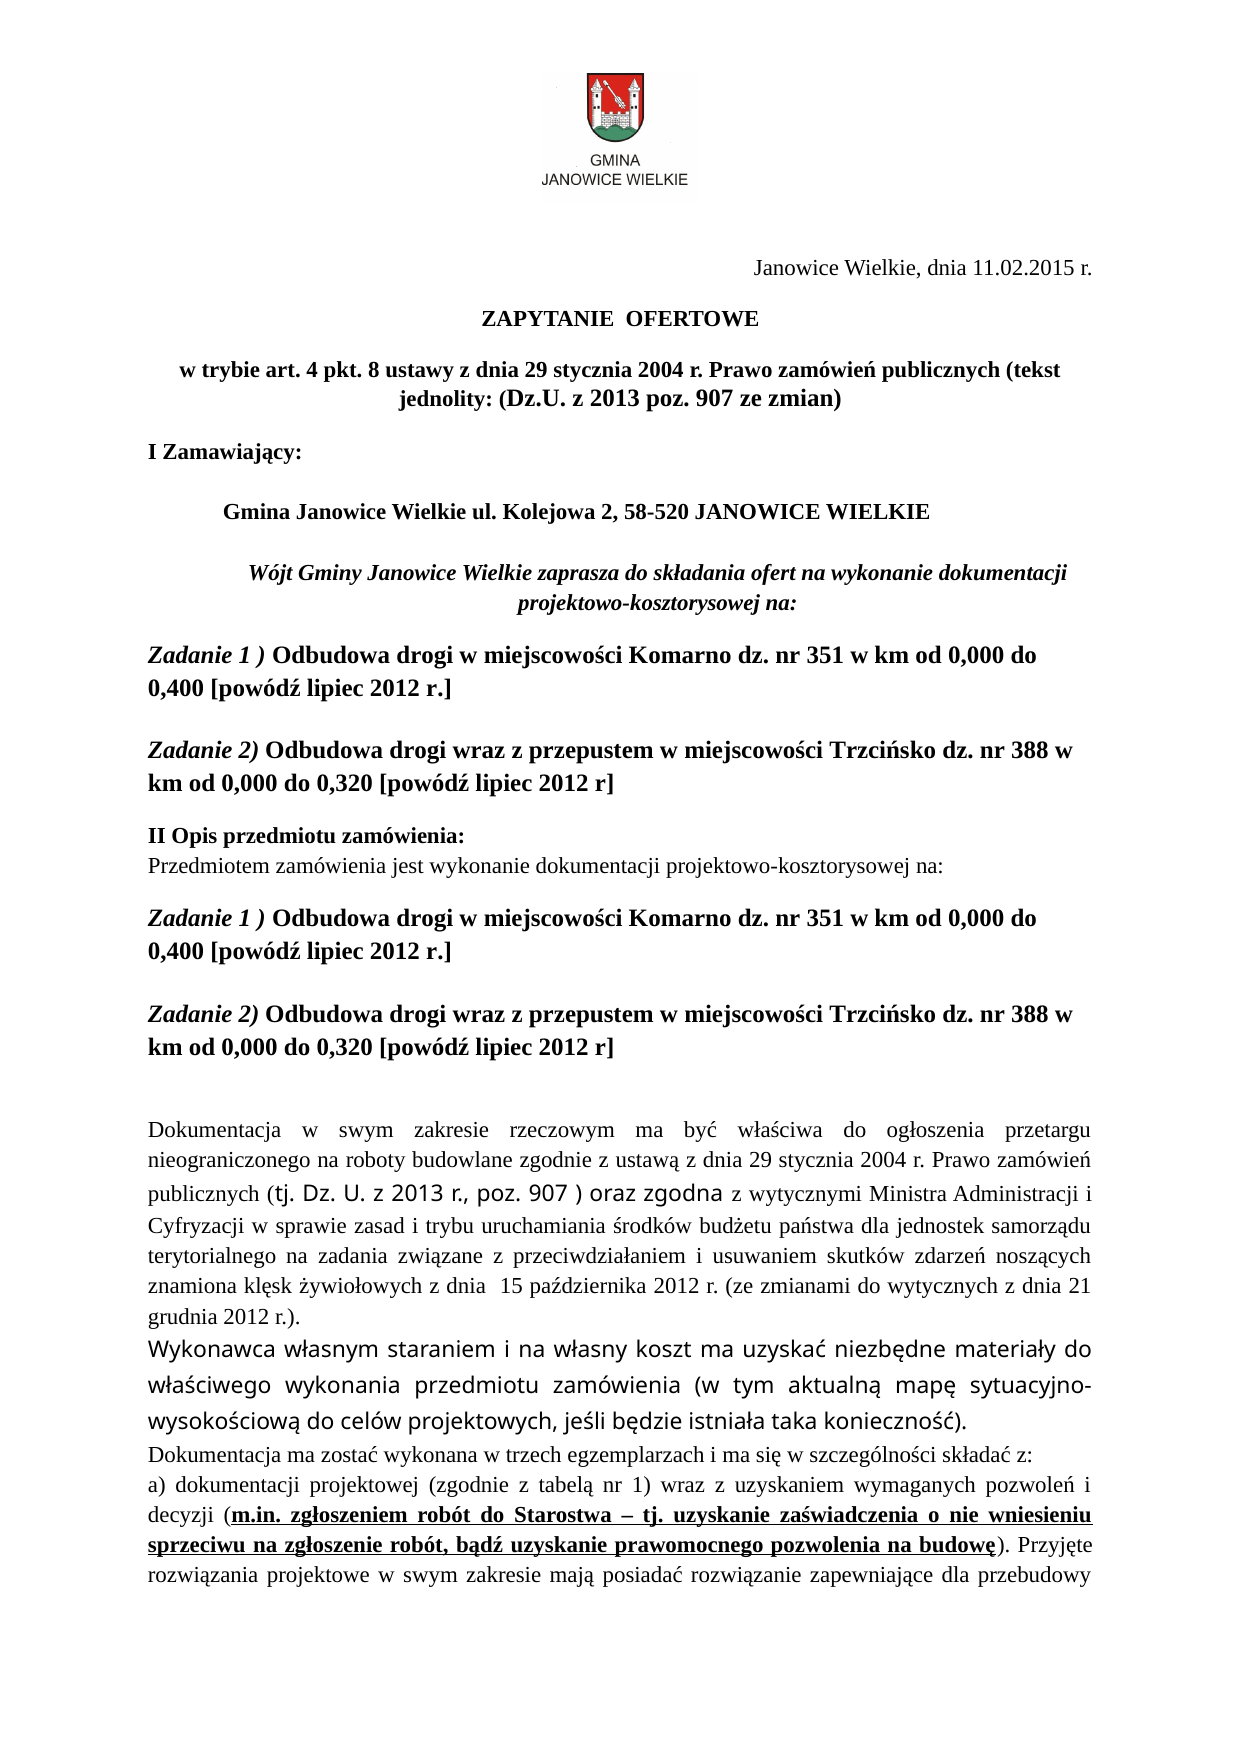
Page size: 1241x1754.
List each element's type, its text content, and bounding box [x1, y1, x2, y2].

list Gmina Janowice Wielkie ul. Kolejowa 2, 58-520 JANOWICE WIELKIE [223, 498, 1093, 525]
text w trybie art. 4 pkt. 8 ustawy z dnia 29 stycznia 2004 r. Prawo zamówień publicznych (tekst jednolity: (Dz.U. z 2013 poz. 907 ze zmian) [148, 357, 1093, 412]
text ZAPYTANIE OFERTOWE [148, 306, 1093, 332]
text Zadanie 1 ) Odbudowa drogi w miejscowości Komarno dz. nr 351 w km od 0,000 do 0,400 [powódź lipiec 2012 r.] [148, 903, 1093, 965]
list I Zamawiający: [148, 438, 1093, 464]
text Zadanie 2) Odbudowa drogi wraz z przepustem w miejscowości Trzcińsko dz. nr 388 w km od 0,000 do 0,320 [powódź lipiec 2012 r] [148, 735, 1093, 797]
list Wykonawca własnym staraniem i na własny koszt ma uzyskać niezbędne materiały do właściwego wykonania przedmiotu zamówienia (w tym aktualną mapę sytuacyjno-wysokościową do celów projektowych, jeśli będzie istniała taka konieczność). [148, 1333, 1093, 1436]
text Zadanie 2) Odbudowa drogi wraz z przepustem w miejscowości Trzcińsko dz. nr 388 w km od 0,000 do 0,320 [powódź lipiec 2012 r] [148, 999, 1093, 1060]
list Wójt Gminy Janowice Wielkie zaprasza do składania ofert na wykonanie dokumentacji projektowo-kosztorysowej na: [223, 559, 1093, 615]
list Dokumentacja w swym zakresie rzeczowym ma być właściwa do ogłoszenia przetargu nieograniczonego na roboty budowlane zgodnie z ustawą z dnia 29 stycznia 2004 r. Prawo zamówień publicznych (tj. Dz. U. z 2013 r., poz. 907 ) oraz zgodna z wytycznymi Ministra Administracji i Cyfryzacji w sprawie zasad i trybu uruchamiania środków budżetu państwa dla jednostek samorządu terytorialnego na zadania związane z przeciwdziałaniem i usuwaniem skutków zdarzeń noszących znamiona klęsk żywiołowych z dnia 15 października 2012 r. (ze zmianami do wytycznych z dnia 21 grudnia 2012 r.). [148, 1116, 1093, 1329]
text Janowice Wielkie, dnia 11.02.2015 r. [148, 254, 1093, 281]
list Dokumentacja ma zostać wykonana w trzech egzemplarzach i ma się w szczególności składać z: [148, 1441, 1093, 1467]
text Zadanie 1 ) Odbudowa drogi w miejscowości Komarno dz. nr 351 w km od 0,000 do 0,400 [powódź lipiec 2012 r.] [148, 640, 1093, 702]
picture [542, 73, 699, 204]
list Przedmiotem zamówienia jest wykonanie dokumentacji projektowo-kosztorysowej na: [148, 852, 1093, 879]
list II Opis przedmiotu zamówienia: [148, 822, 1093, 848]
